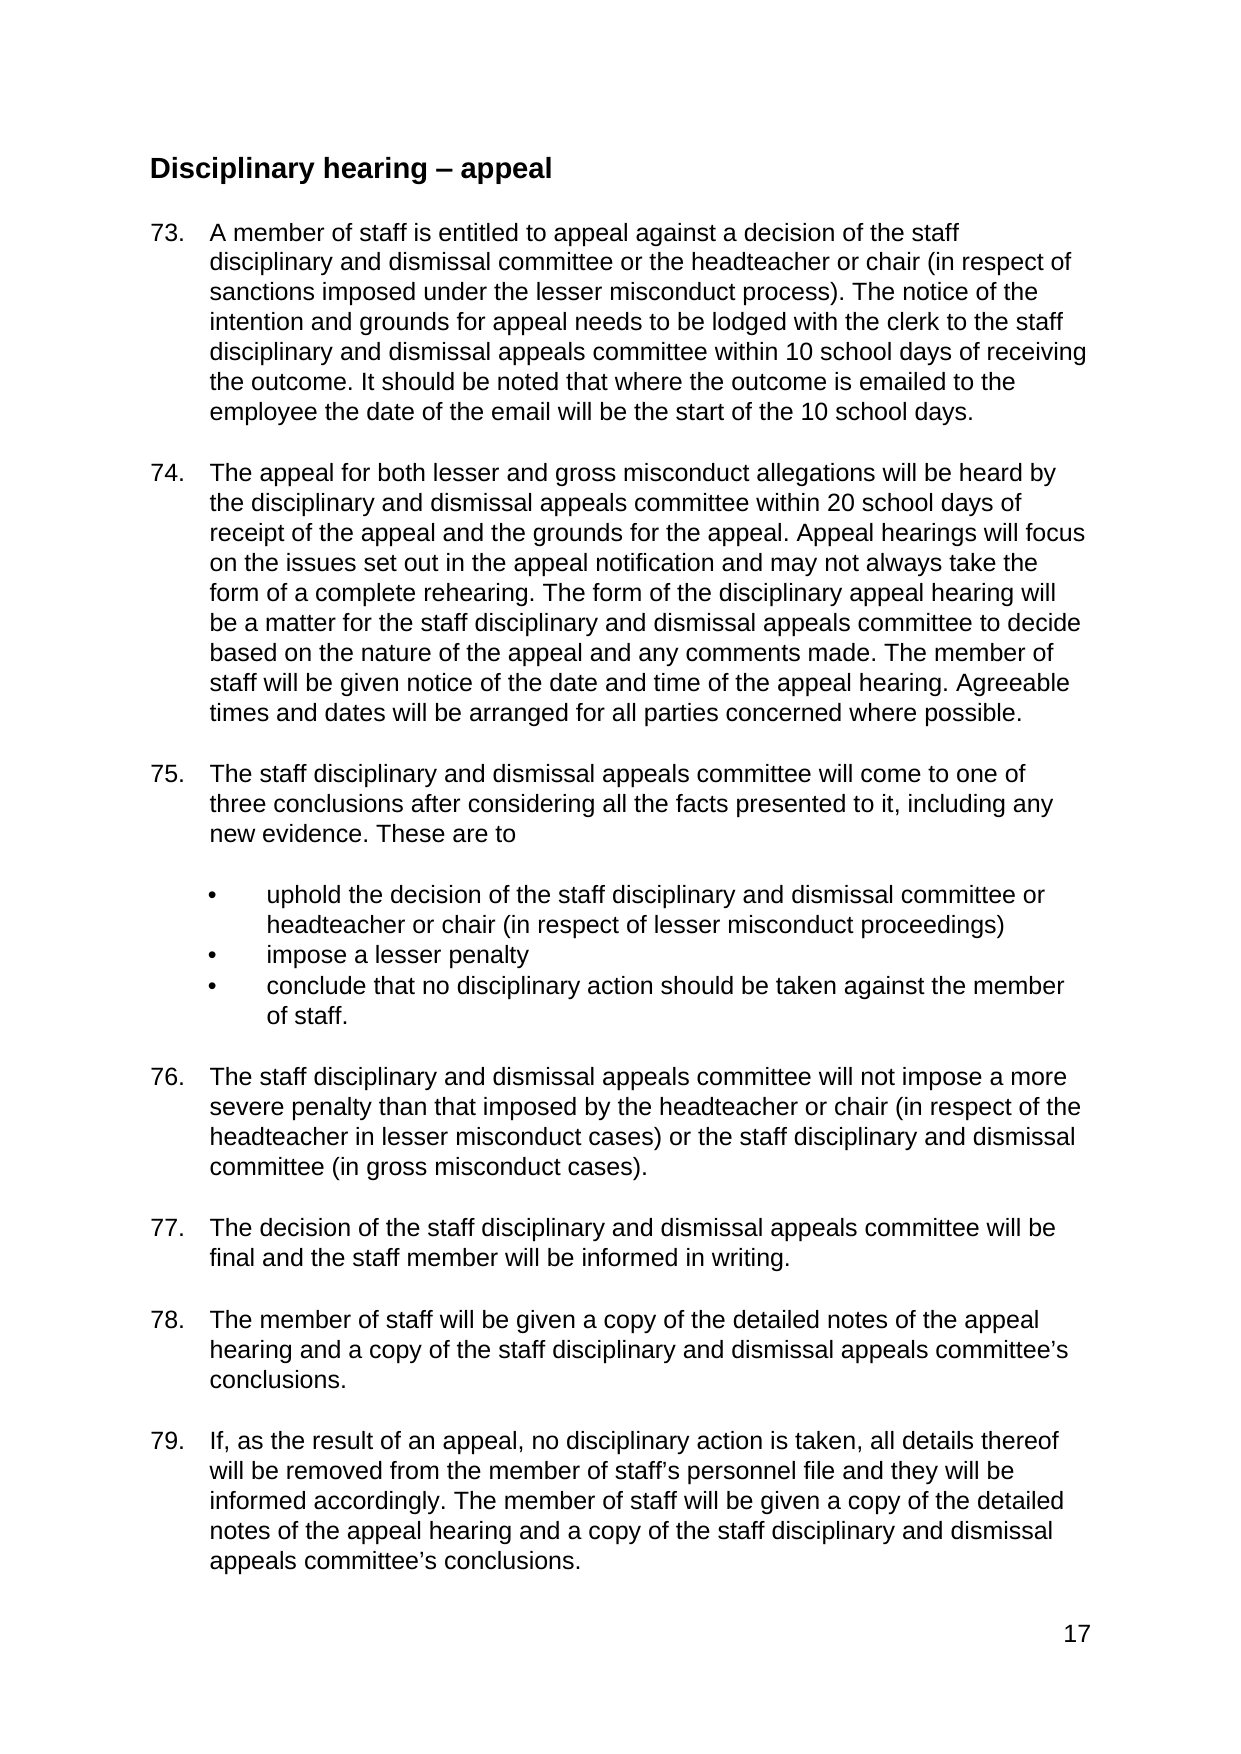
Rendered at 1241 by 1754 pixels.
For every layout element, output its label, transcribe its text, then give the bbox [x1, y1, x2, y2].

list A member of staff is entitled to appeal against a decision of the staff disciplinary and dismissal committee or the headteacher or chair (in respect of sanctions imposed under the lesser misconduct process). The notice of the intention and grounds for appeal needs to be lodged with the clerk to the staff disciplinary and dismissal appeals committee within 10 school days of receiving the outcome. It should be noted that where the outcome is emailed to the employee the date of the email will be the start of the 10 school days. [150, 217, 1089, 426]
list If, as the result of an appeal, no disciplinary action is taken, all details thereof will be removed from the member of staff’s personnel file and they will be informed accordingly. The member of staff will be given a copy of the detailed notes of the appeal hearing and a copy of the staff disciplinary and dismissal appeals committee’s conclusions. [150, 1426, 1089, 1574]
list The staff disciplinary and dismissal appeals committee will not impose a more severe penalty than that imposed by the headteacher or chair (in respect of the headteacher in lesser misconduct cases) or the staff disciplinary and dismissal committee (in gross misconduct cases). [150, 1062, 1089, 1181]
list The member of staff will be given a copy of the detailed notes of the appeal hearing and a copy of the staff disciplinary and dismissal appeals committee’s conclusions. [150, 1305, 1089, 1393]
list conclude that no disciplinary action should be taken against the member of staff. [208, 971, 1089, 1029]
list The staff disciplinary and dismissal appeals committee will come to one of three conclusions after considering all the facts presented to it, including any new evidence. These are to [150, 759, 1089, 847]
list impose a lesser penalty [208, 941, 1089, 969]
subtitle Disciplinary hearing ‒ appeal [149, 151, 1089, 184]
list uphold the decision of the staff disciplinary and dismissal committee or headteacher or chair (in respect of lesser misconduct proceedings) [208, 880, 1089, 939]
list The decision of the staff disciplinary and dismissal appeals committee will be final and the staff member will be informed in writing. [150, 1213, 1089, 1272]
list The appeal for both lesser and gross misconduct allegations will be heard by the disciplinary and dismissal appeals committee within 20 school days of receipt of the appeal and the grounds for the appeal. Appeal hearings will focus on the issues set out in the appeal notification and may not always take the form of a complete rehearing. The form of the disciplinary appeal hearing will be a matter for the staff disciplinary and dismissal appeals committee to decide based on the nature of the appeal and any comments made. The member of staff will be given notice of the date and time of the appeal hearing. Agreeable times and dates will be arranged for all parties concerned where possible. [150, 458, 1089, 726]
